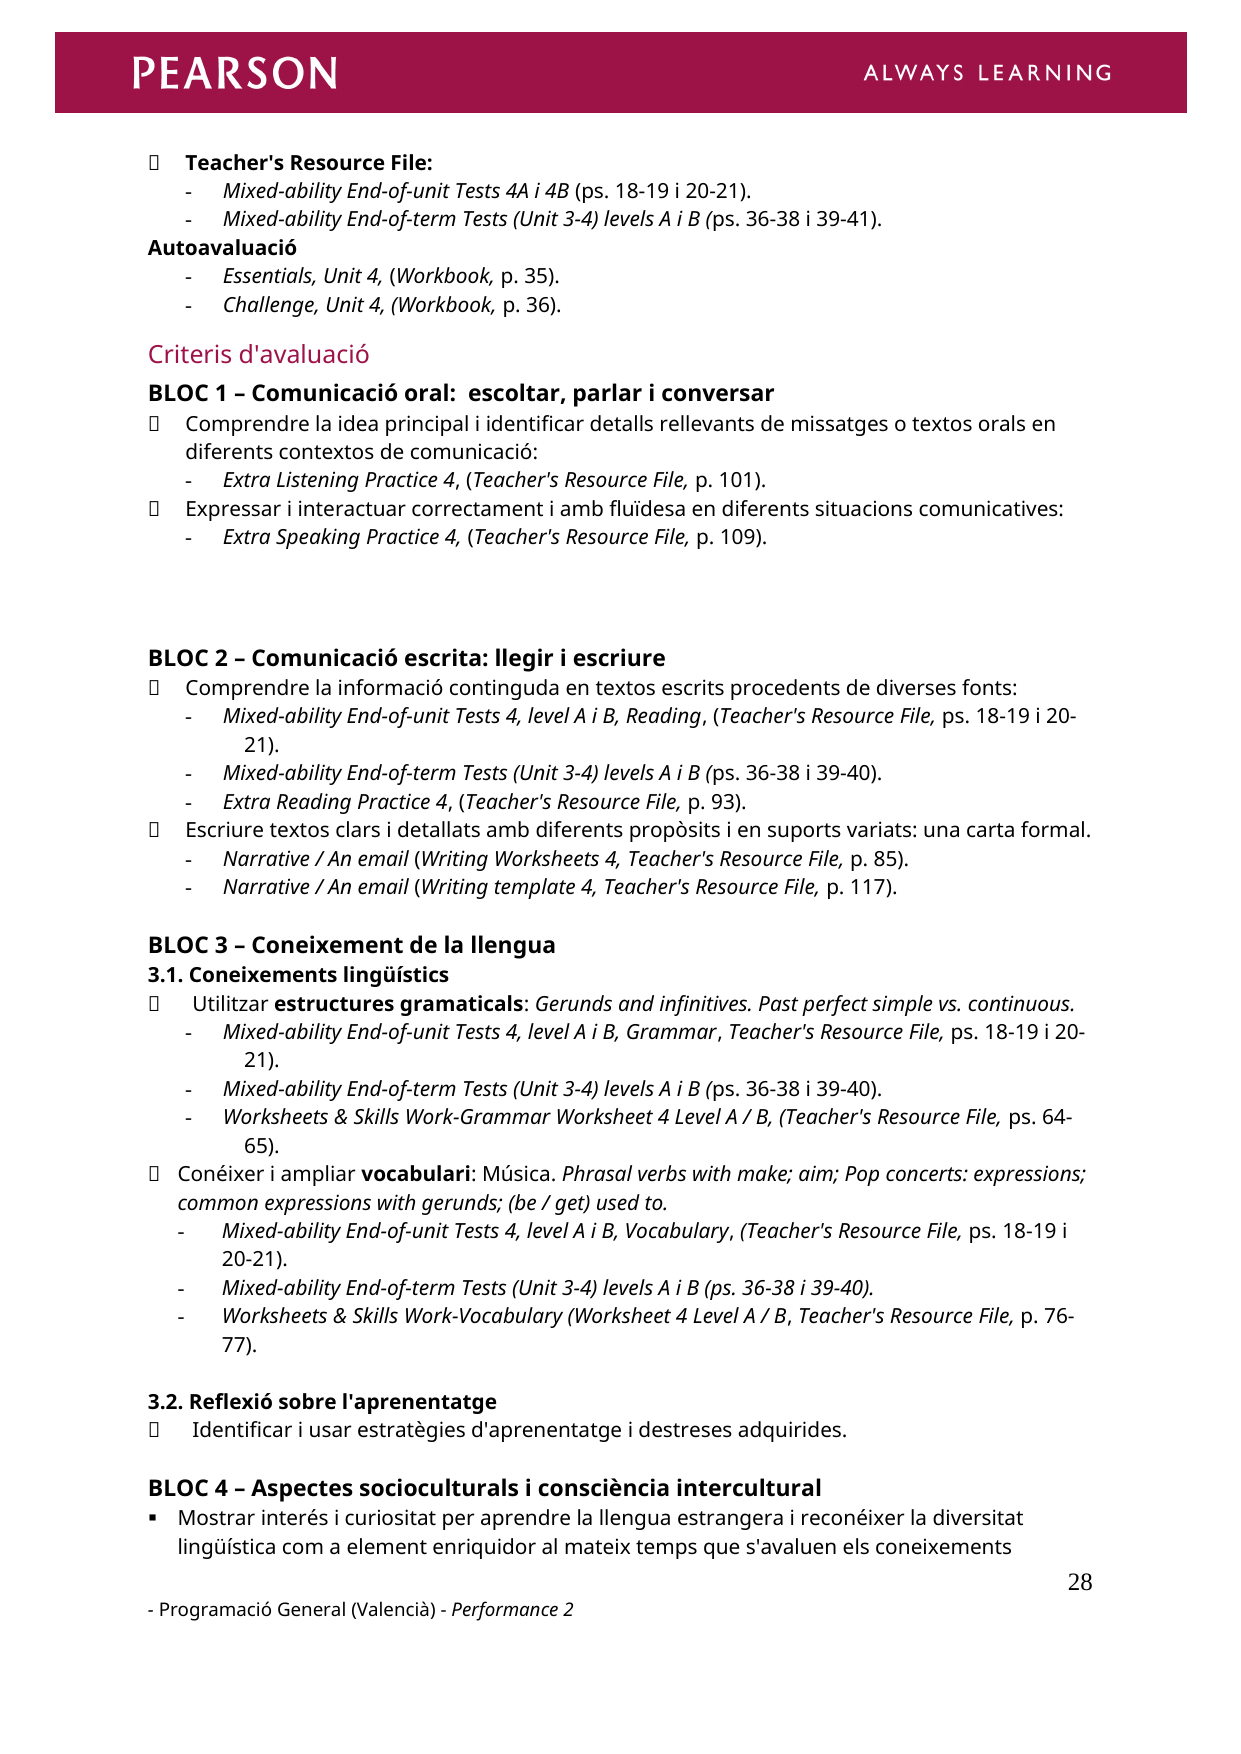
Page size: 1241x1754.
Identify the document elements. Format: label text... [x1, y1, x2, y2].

text BLOC 1 – Comunicació oral: escoltar, parlar i conversar [148, 377, 1092, 409]
text - Extra Listening Practice 4, (Teacher's Resource File, p. 101). [185, 466, 1092, 494]
text - Essentials, Unit 4, (Workbook, p. 35). [185, 261, 1092, 290]
text  Utilitzar estructures gramaticals: Gerunds and infinitives. Past perfect simple vs. continuous. [148, 989, 1092, 1017]
text Autoavaluació [148, 233, 1092, 261]
text - Mixed-ability End-of-unit Tests 4, level A i B, Reading, (Teacher's Resource File, ps. 18-19 i 20-21). [185, 701, 1092, 758]
text - Extra Reading Practice 4, (Teacher's Resource File, p. 93). [185, 787, 1092, 815]
text - Worksheets & Skills Work-Grammar Worksheet 4 Level A / B, (Teacher's Resource File, ps. 64-65). [185, 1102, 1092, 1159]
text - Mixed-ability End-of-term Tests (Unit 3-4) levels A i B (ps. 36-38 i 39-40). [185, 758, 1092, 787]
text  Expressar i interactuar correctament i amb fluïdesa en diferents situacions comunicatives: [148, 494, 1092, 522]
text - Mixed-ability End-of-term Tests (Unit 3-4) levels A i B (ps. 36-38 i 39-40). [177, 1273, 1092, 1301]
text  Comprendre la idea principal i identificar detalls rellevants de missatges o textos orals en diferents contextos de comunicació: [148, 409, 1092, 466]
text  Escriure textos clars i detallats amb diferents propòsits i en suports variats: una carta formal. [148, 815, 1092, 844]
text - Narrative / An email (Writing Worksheets 4, Teacher's Resource File, p. 85). [185, 844, 1092, 872]
text  Conéixer i ampliar vocabulari: Música. Phrasal verbs with make; aim; Pop concerts: expressions; common expressions with gerunds; (be / get) used to. [148, 1159, 1092, 1216]
text  Identificar i usar estratègies d'aprenentatge i destreses adquirides. [148, 1415, 1092, 1444]
text BLOC 2 – Comunicació escrita: llegir i escriure [148, 642, 1092, 673]
text - Mixed-ability End-of-unit Tests 4, level A i B, Vocabulary, (Teacher's Resource File, ps. 18-19 i 20-21). [177, 1216, 1092, 1273]
picture [55, 32, 1187, 113]
text Criteris d'avaluació [148, 337, 1092, 371]
text 3.2. Reflexió sobre l'aprenentatge [148, 1387, 1092, 1415]
text  Comprendre la informació continguda en textos escrits procedents de diverses fonts: [148, 673, 1092, 701]
text - Worksheets & Skills Work-Vocabulary (Worksheet 4 Level A / B, Teacher's Resource File, p. 76-77). [177, 1301, 1092, 1358]
text - Mixed-ability End-of-unit Tests 4A i 4B (ps. 18-19 i 20-21). [185, 176, 1092, 204]
text - Mixed-ability End-of-term Tests (Unit 3-4) levels A i B (ps. 36-38 i 39-40). [185, 1074, 1092, 1102]
text BLOC 3 – Coneixement de la llengua [148, 929, 1092, 960]
text - Challenge, Unit 4, (Workbook, p. 36). [185, 290, 1092, 318]
text 3.1. Coneixements lingüístics [148, 960, 1092, 989]
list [148, 1503, 1092, 1560]
text - Mixed-ability End-of-unit Tests 4, level A i B, Grammar, Teacher's Resource File, ps. 18-19 i 20-21). [185, 1017, 1092, 1074]
text - Extra Speaking Practice 4, (Teacher's Resource File, p. 109). [185, 522, 1092, 551]
text - Narrative / An email (Writing template 4, Teacher's Resource File, p. 117). [185, 872, 1092, 901]
text - Mixed-ability End-of-term Tests (Unit 3-4) levels A i B (ps. 36-38 i 39-41). [185, 204, 1092, 233]
text BLOC 4 – Aspectes socioculturals i consciència intercultural [148, 1472, 1092, 1503]
text  Teacher's Resource File: [148, 148, 1092, 176]
